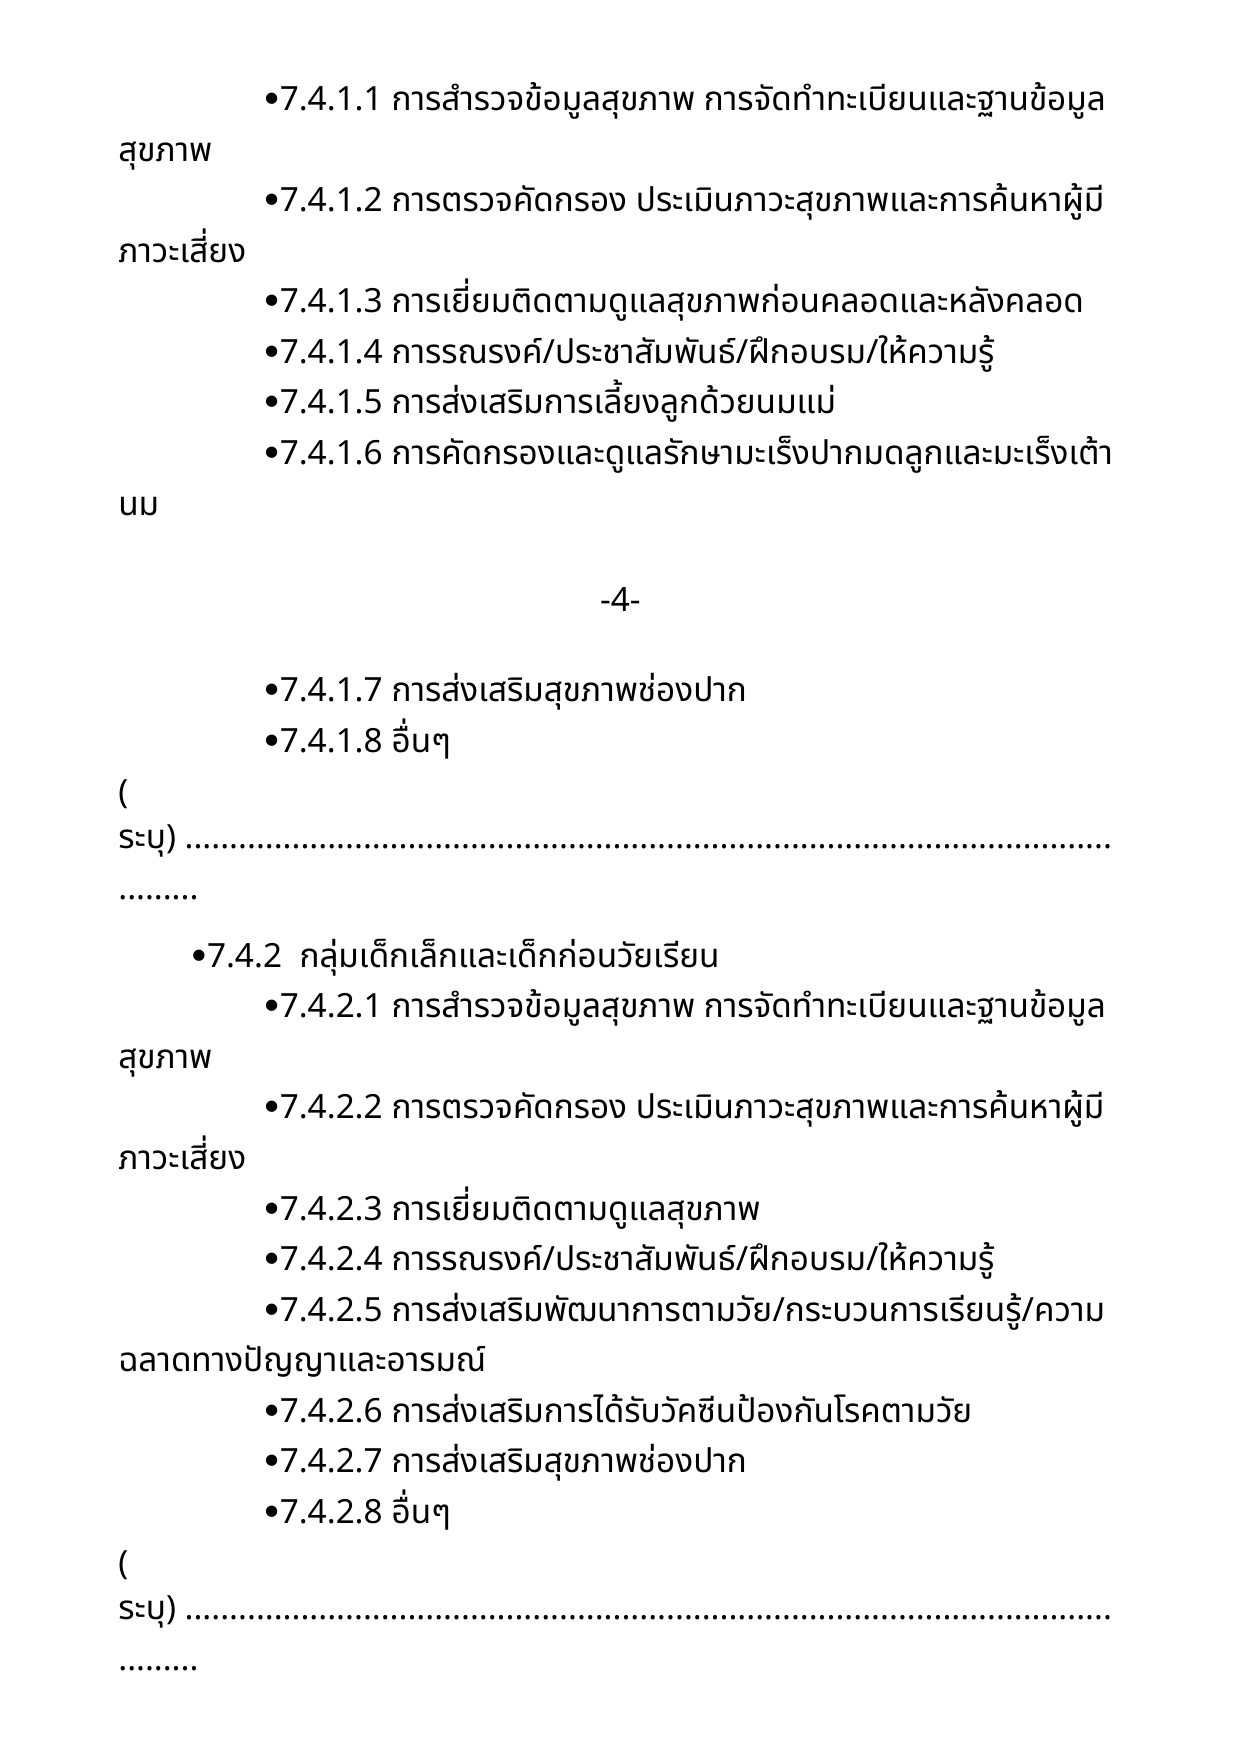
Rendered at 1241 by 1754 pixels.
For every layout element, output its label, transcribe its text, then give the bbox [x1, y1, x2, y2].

text 7.4.2.7 การส่งเสริมสุขภาพช่องปาก [118, 1437, 1122, 1488]
text 7.4.1.2 การตรวจคัดกรอง ประเมินภาวะสุขภาพและการค้นหาผู้มีภาวะเสี่ยง [118, 176, 1122, 277]
text 7.4.1.8 อื่นๆ (ระบุ) ................................................................................................................. [118, 717, 1122, 909]
text 7.4.2.6 การส่งเสริมการได้รับวัคซีนป้องกันโรคตามวัย [118, 1387, 1122, 1437]
text 7.4.2.8 อื่นๆ (ระบุ) ................................................................................................................. [118, 1488, 1122, 1680]
text 7.4.1.6 การคัดกรองและดูแลรักษามะเร็งปากมดลูกและมะเร็งเต้านม [118, 429, 1122, 530]
text 7.4.1.7 การส่งเสริมสุขภาพช่องปาก [118, 666, 1122, 717]
text 7.4.1.1 การสำรวจข้อมูลสุขภาพ การจัดทำทะเบียนและฐานข้อมูลสุขภาพ [118, 75, 1122, 176]
text 7.4.2.5 การส่งเสริมพัฒนาการตามวัย/กระบวนการเรียนรู้/ความฉลาดทางปัญญาและอารมณ์ [118, 1286, 1122, 1387]
text 7.4.1.3 การเยี่ยมติดตามดูแลสุขภาพก่อนคลอดและหลังคลอด [118, 277, 1122, 328]
text 7.4.2.1 การสำรวจข้อมูลสุขภาพ การจัดทำทะเบียนและฐานข้อมูลสุขภาพ [118, 982, 1122, 1083]
text 7.4.2 กลุ่มเด็กเล็กและเด็กก่อนวัยเรียน [118, 932, 1122, 982]
text 7.4.2.3 การเยี่ยมติดตามดูแลสุขภาพ [118, 1184, 1122, 1235]
text -4- [118, 575, 1122, 621]
text 7.4.2.2 การตรวจคัดกรอง ประเมินภาวะสุขภาพและการค้นหาผู้มีภาวะเสี่ยง [118, 1083, 1122, 1184]
text 7.4.2.4 การรณรงค์/ประชาสัมพันธ์/ฝึกอบรม/ให้ความรู้ [118, 1235, 1122, 1286]
text 7.4.1.4 การรณรงค์/ประชาสัมพันธ์/ฝึกอบรม/ให้ความรู้ [118, 328, 1122, 378]
text 7.4.1.5 การส่งเสริมการเลี้ยงลูกด้วยนมแม่ [118, 378, 1122, 429]
